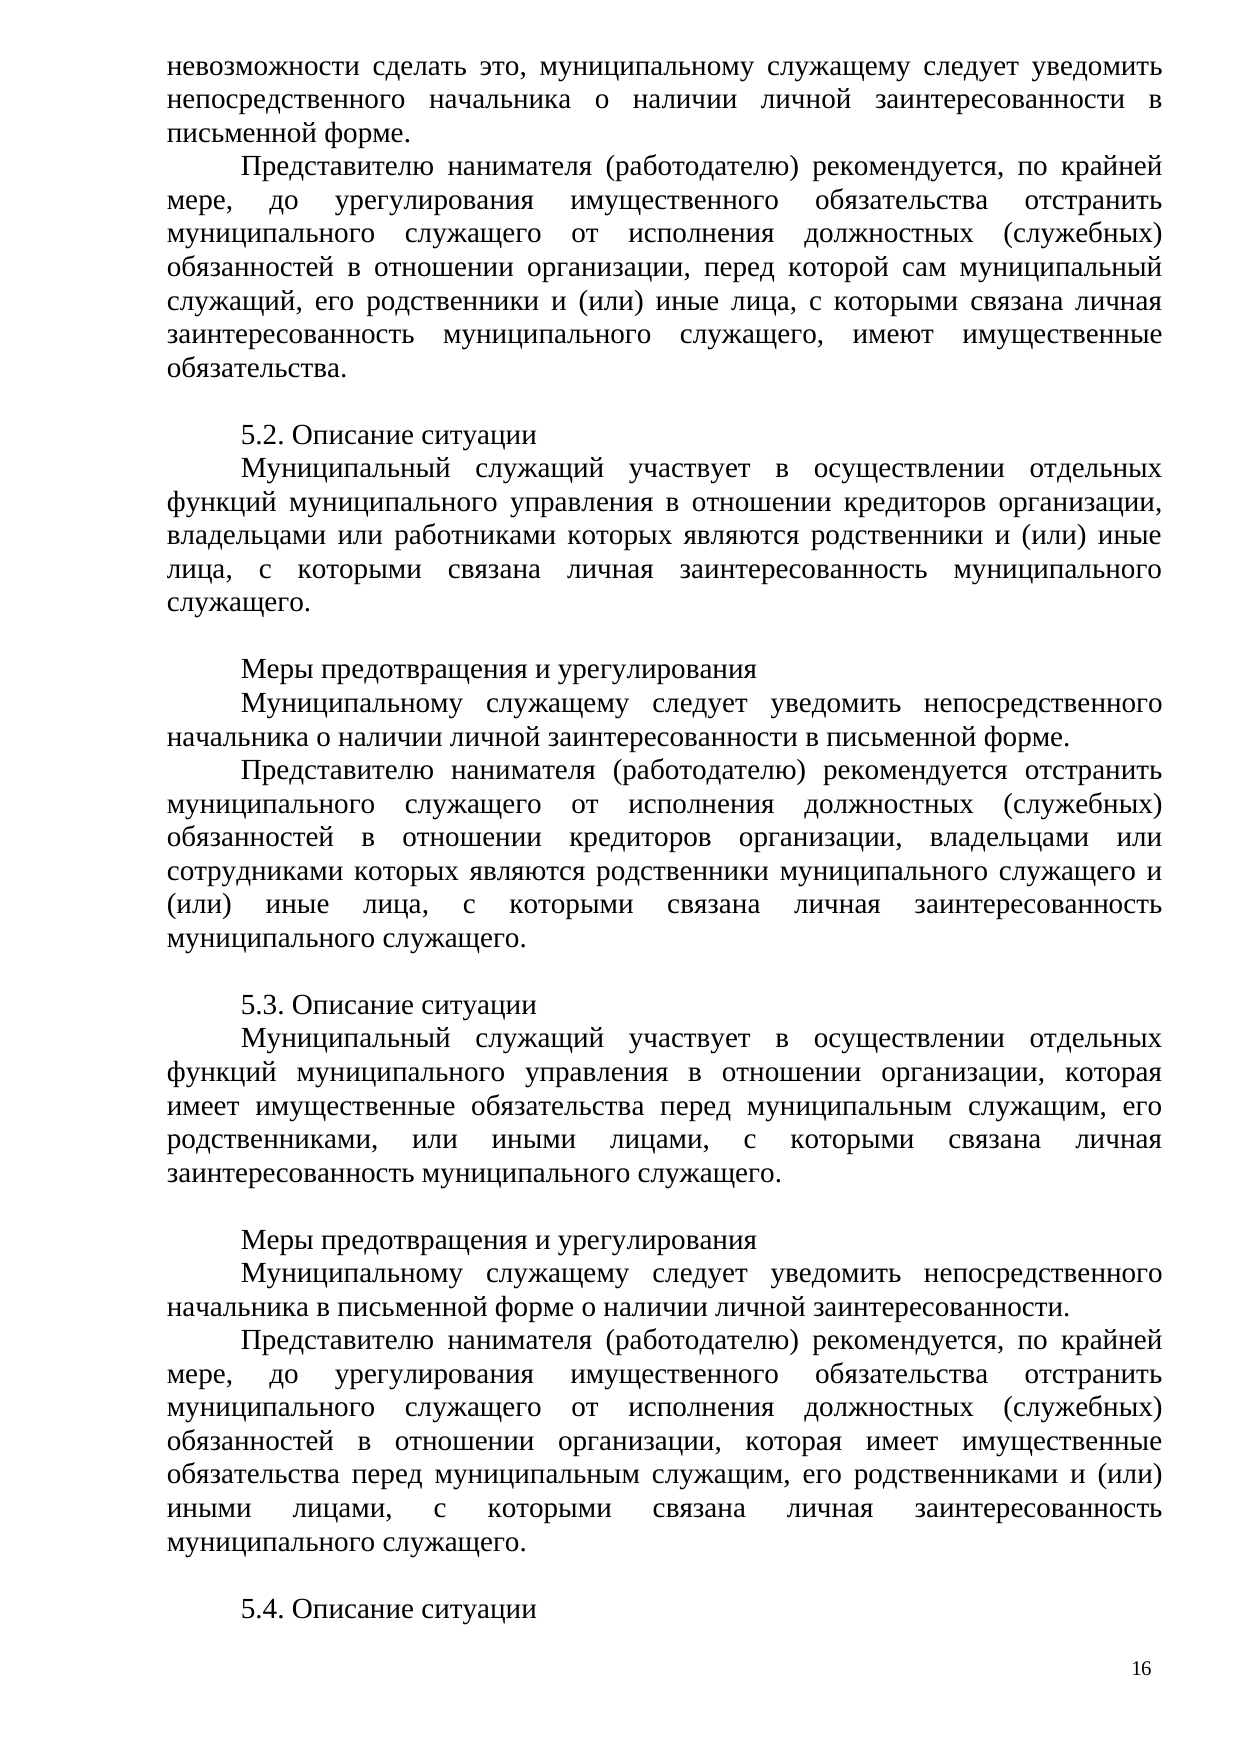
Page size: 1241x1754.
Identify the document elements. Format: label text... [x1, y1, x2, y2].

text Муниципальный служащий участвует в осуществлении отдельных функций муниципального управления в отношении кредиторов организации, владельцами или работниками которых являются родственники и (или) иные лица, с которыми связана личная заинтересованность муниципального служащего. [167, 450, 1163, 618]
text 5.4. Описание ситуации [167, 1591, 1163, 1624]
text Муниципальному служащему следует уведомить непосредственного начальника о наличии личной заинтересованности в письменной форме. [167, 685, 1163, 752]
text Представителю нанимателя (работодателю) рекомендуется отстранить муниципального служащего от исполнения должностных (служебных) обязанностей в отношении кредиторов организации, владельцами или сотрудниками которых являются родственники муниципального служащего и (или) иные лица, с которыми связана личная заинтересованность муниципального служащего. [167, 752, 1163, 953]
text Меры предотвращения и урегулирования [167, 1222, 1163, 1255]
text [167, 48, 1163, 148]
text 5.2. Описание ситуации [167, 417, 1163, 450]
text Меры предотвращения и урегулирования [167, 652, 1163, 685]
text Муниципальный служащий участвует в осуществлении отдельных функций муниципального управления в отношении организации, которая имеет имущественные обязательства перед муниципальным служащим, его родственниками, или иными лицами, с которыми связана личная заинтересованность муниципального служащего. [167, 1021, 1163, 1188]
text 5.3. Описание ситуации [167, 987, 1163, 1021]
text Представителю нанимателя (работодателю) рекомендуется, по крайней мере, до урегулирования имущественного обязательства отстранить муниципального служащего от исполнения должностных (служебных) обязанностей в отношении организации, перед которой сам муниципальный служащий, его родственники и (или) иные лица, с которыми связана личная заинтересованность муниципального служащего, имеют имущественные обязательства. [167, 148, 1163, 383]
text Представителю нанимателя (работодателю) рекомендуется, по крайней мере, до урегулирования имущественного обязательства отстранить муниципального служащего от исполнения должностных (служебных) обязанностей в отношении организации, которая имеет имущественные обязательства перед муниципальным служащим, его родственниками и (или) иными лицами, с которыми связана личная заинтересованность муниципального служащего. [167, 1322, 1163, 1557]
text Муниципальному служащему следует уведомить непосредственного начальника в письменной форме о наличии личной заинтересованности. [167, 1255, 1163, 1322]
